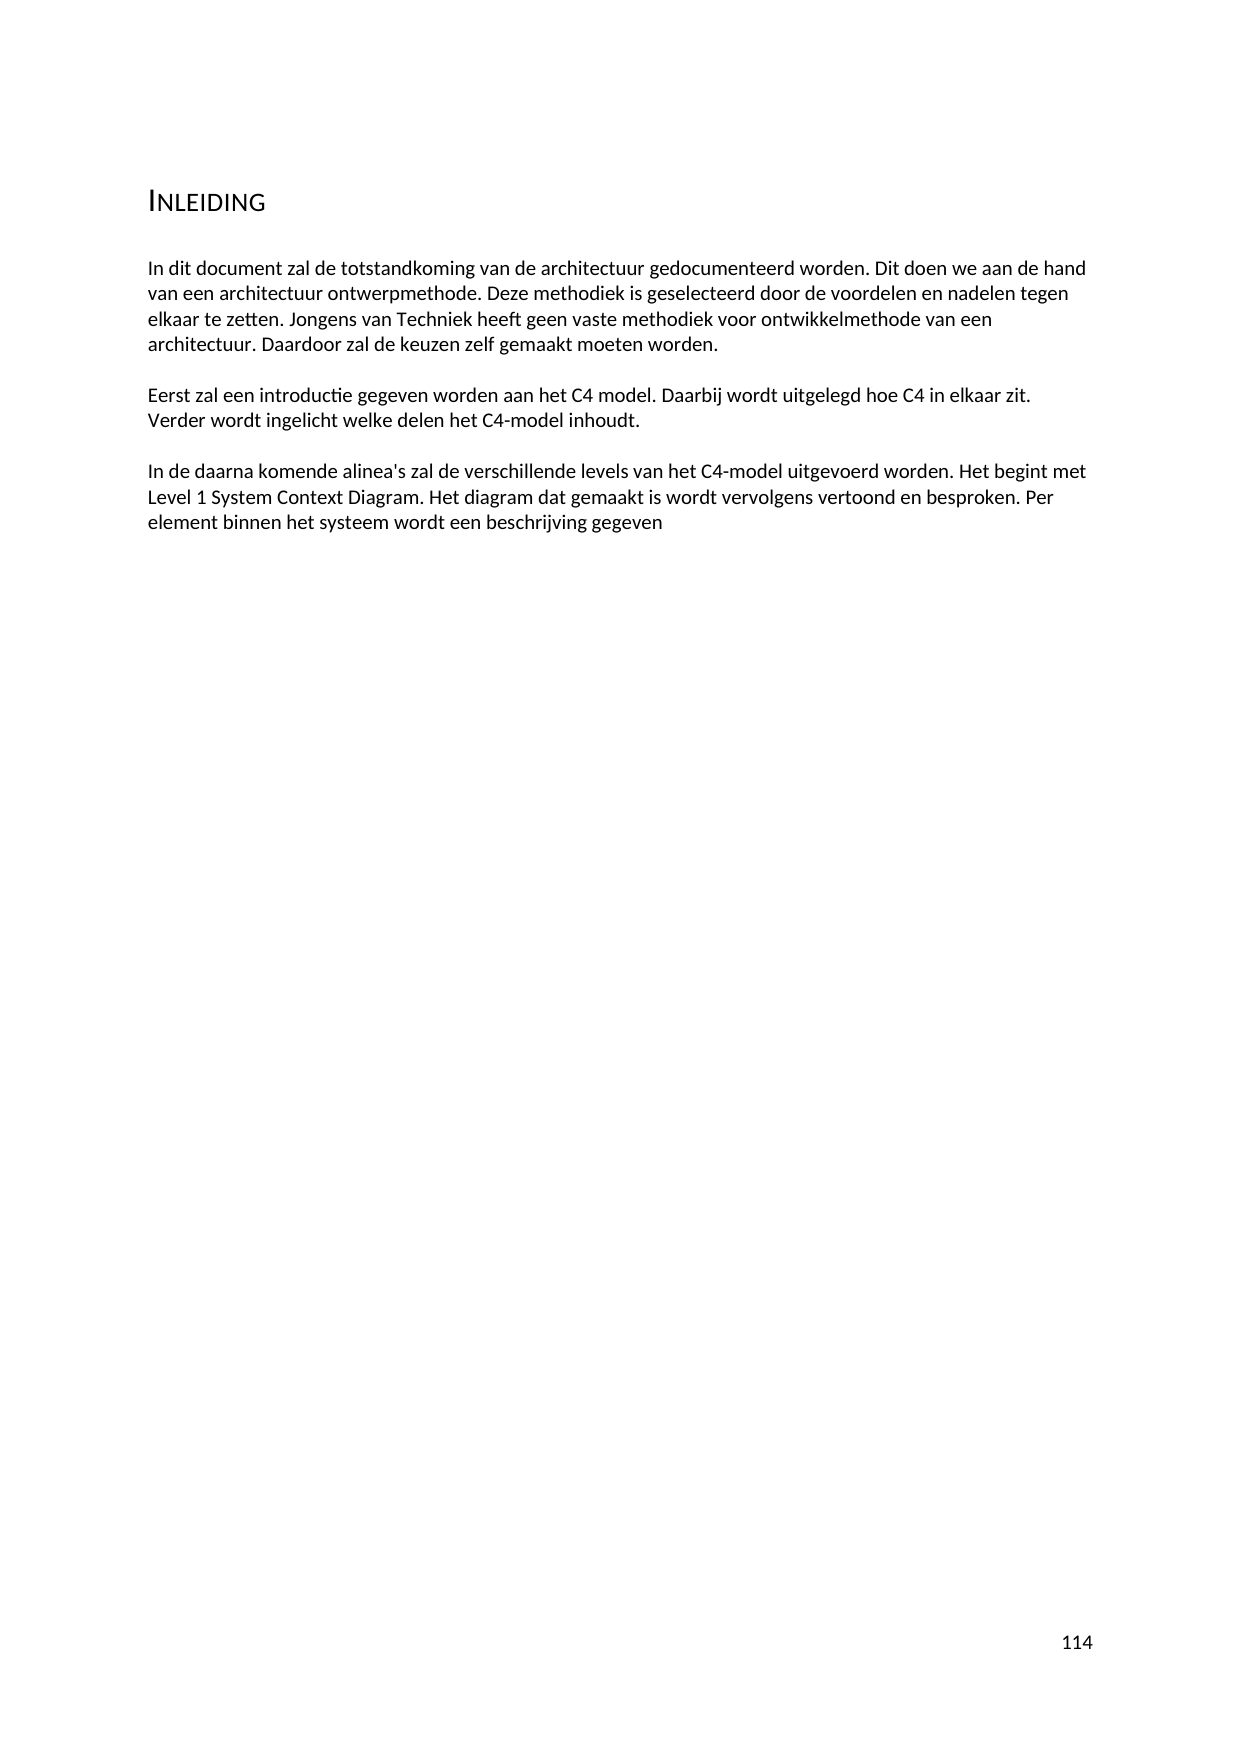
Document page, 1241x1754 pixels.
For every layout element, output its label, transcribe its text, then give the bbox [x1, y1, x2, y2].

subtitle Inleiding [148, 179, 1093, 219]
text In de daarna komende alinea's zal de verschillende levels van het C4-model uitgevoerd worden. Het begint met Level 1 System Context Diagram. Het diagram dat gemaakt is wordt vervolgens vertoond en besproken. Per element binnen het systeem wordt een beschrijving gegeven [148, 458, 1093, 535]
text In dit document zal de totstandkoming van de architectuur gedocumenteerd worden. Dit doen we aan de hand van een architectuur ontwerpmethode. Deze methodiek is geselecteerd door de voordelen en nadelen tegen elkaar te zetten. Jongens van Techniek heeft geen vaste methodiek voor ontwikkelmethode van een architectuur. Daardoor zal de keuzen zelf gemaakt moeten worden. [148, 255, 1093, 357]
text Eerst zal een introductie gegeven worden aan het C4 model. Daarbij wordt uitgelegd hoe C4 in elkaar zit. Verder wordt ingelicht welke delen het C4-model inhoudt. [148, 382, 1093, 433]
